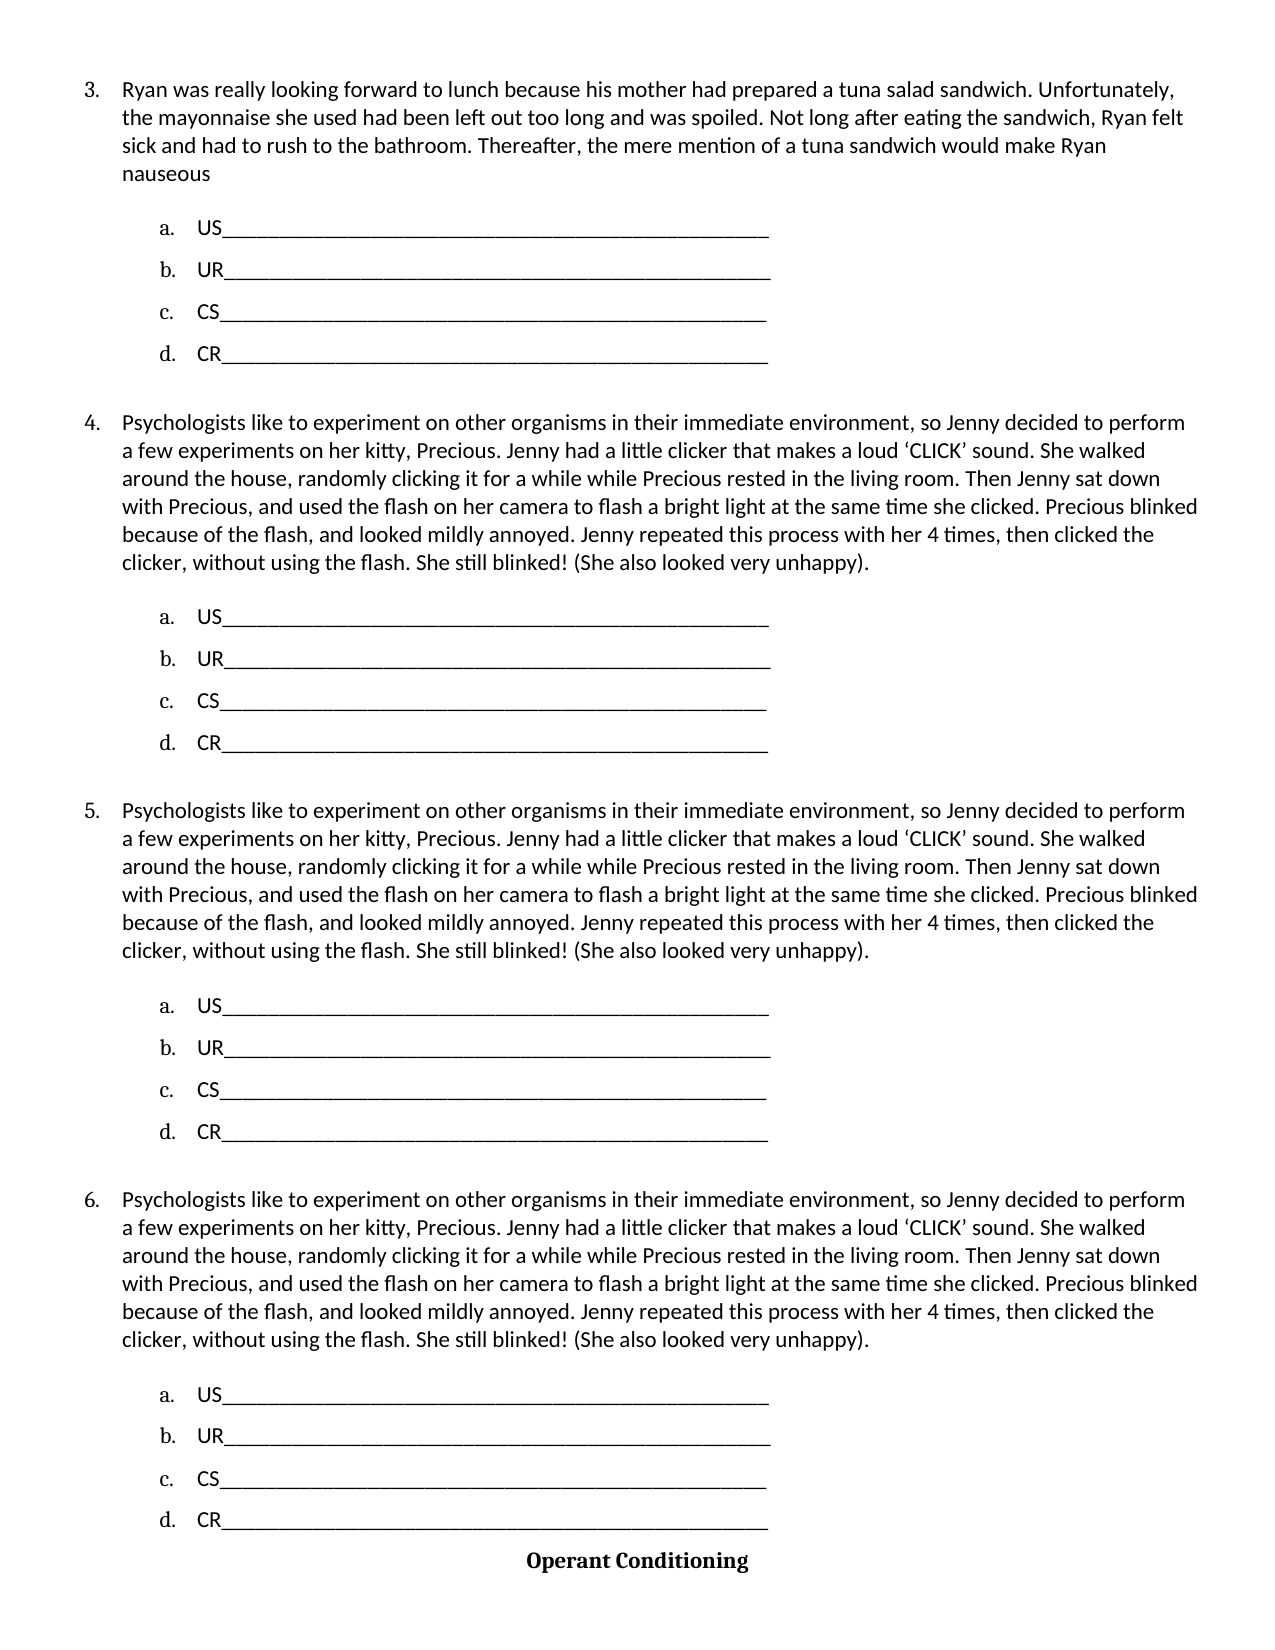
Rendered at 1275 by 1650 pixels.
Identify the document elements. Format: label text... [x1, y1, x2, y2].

list UR________________________________________________ [159, 1033, 1200, 1061]
list UR________________________________________________ [159, 255, 1200, 283]
list US________________________________________________ [159, 213, 1200, 241]
list CS________________________________________________ [159, 1464, 1200, 1492]
list UR________________________________________________ [159, 644, 1200, 672]
list US________________________________________________ [159, 991, 1200, 1019]
list CS________________________________________________ [159, 297, 1200, 325]
list US________________________________________________ [159, 1380, 1200, 1408]
list CR________________________________________________ [159, 1506, 1200, 1534]
list CS________________________________________________ [159, 686, 1200, 714]
list Ryan was really looking forward to lunch because his mother had prepared a tuna salad sandwich. Unfortunately, the mayonnaise she used had been left out too long and was spoiled. Not long after eating the sandwich, Ryan felt sick and had to rush to the bathroom. Thereafter, the mere mention of a tuna sandwich would make Ryan nauseous [84, 75, 1200, 187]
list CS________________________________________________ [159, 1075, 1200, 1103]
list Psychologists like to experiment on other organisms in their immediate environment, so Jenny decided to perform a few experiments on her kitty, Precious. Jenny had a little clicker that makes a loud ‘CLICK’ sound. She walked around the house, randomly clicking it for a while while Precious rested in the living room. Then Jenny sat down with Precious, and used the flash on her camera to flash a bright light at the same time she clicked. Precious blinked because of the flash, and looked mildly annoyed. Jenny repeated this process with her 4 times, then clicked the clicker, without using the flash. She still blinked! (She also looked very unhappy). [84, 796, 1200, 964]
list CR________________________________________________ [159, 728, 1200, 756]
list CR________________________________________________ [159, 339, 1200, 367]
list Psychologists like to experiment on other organisms in their immediate environment, so Jenny decided to perform a few experiments on her kitty, Precious. Jenny had a little clicker that makes a loud ‘CLICK’ sound. She walked around the house, randomly clicking it for a while while Precious rested in the living room. Then Jenny sat down with Precious, and used the flash on her camera to flash a bright light at the same time she clicked. Precious blinked because of the flash, and looked mildly annoyed. Jenny repeated this process with her 4 times, then clicked the clicker, without using the flash. She still blinked! (She also looked very unhappy). [84, 1185, 1200, 1353]
list CR________________________________________________ [159, 1117, 1200, 1145]
text Operant Conditioning [75, 1548, 1200, 1574]
list UR________________________________________________ [159, 1422, 1200, 1450]
list Psychologists like to experiment on other organisms in their immediate environment, so Jenny decided to perform a few experiments on her kitty, Precious. Jenny had a little clicker that makes a loud ‘CLICK’ sound. She walked around the house, randomly clicking it for a while while Precious rested in the living room. Then Jenny sat down with Precious, and used the flash on her camera to flash a bright light at the same time she clicked. Precious blinked because of the flash, and looked mildly annoyed. Jenny repeated this process with her 4 times, then clicked the clicker, without using the flash. She still blinked! (She also looked very unhappy). [84, 408, 1200, 576]
list US________________________________________________ [159, 602, 1200, 630]
